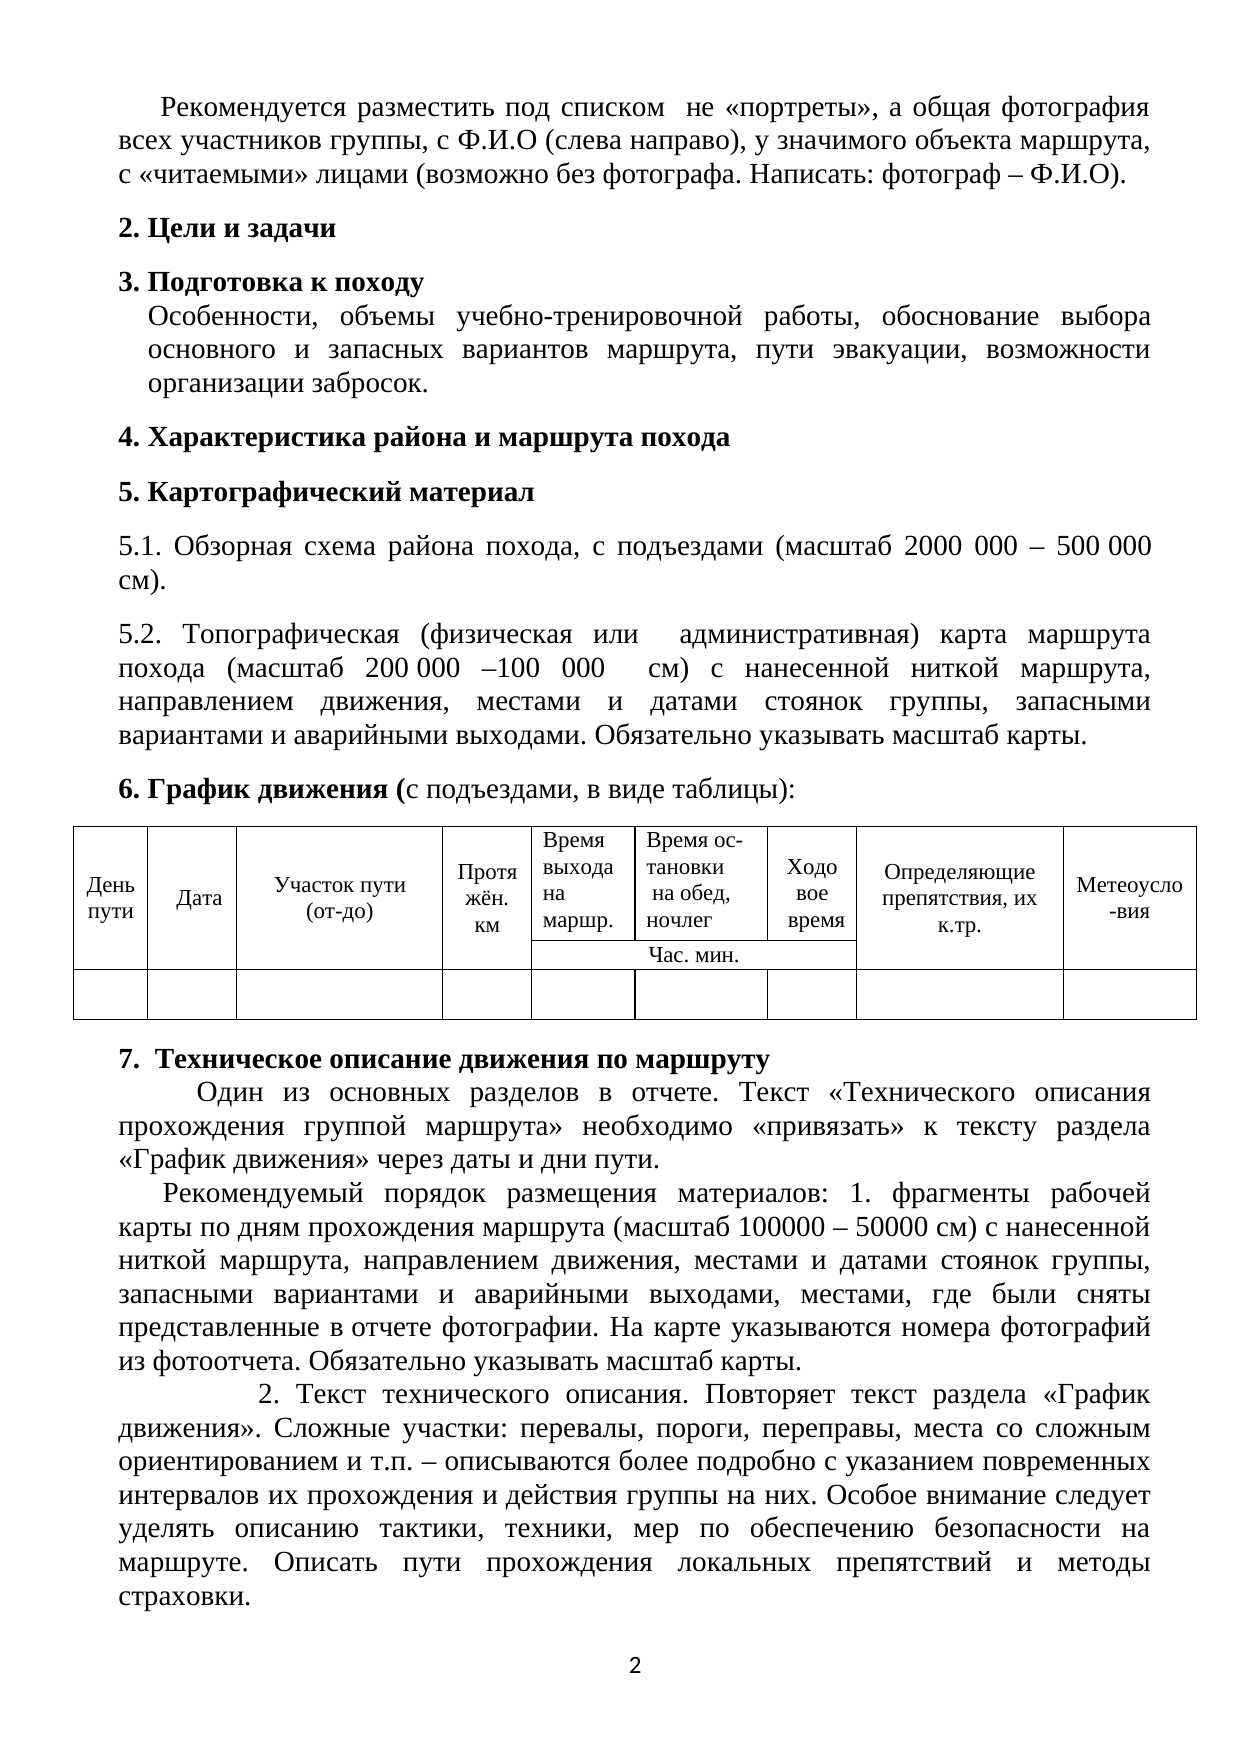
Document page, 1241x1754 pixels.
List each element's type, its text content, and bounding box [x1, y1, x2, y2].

table_cell [74, 970, 147, 1019]
text 7. Техническое описание движения по маршруту [118, 1041, 1152, 1074]
table_cell [532, 970, 634, 1019]
text 5.2. Топографическая (физическая или административная) карта маршрута похода (масштаб 200 000 –100 000 см) с нанесенной ниткой маршрута, направлением движения, местами и датами стоянок группы, запасными вариантами и аварийными выходами. Обязательно указывать масштаб карты. [118, 616, 1152, 750]
table_header Определяющие препятствия, их к.тр. [857, 827, 1063, 968]
text Рекомендуемый порядок размещения материалов: 1. фрагменты рабочей карты по дням прохождения маршрута (масштаб 100000 – 50000 см) с нанесенной ниткой маршрута, направлением движения, местами и датами стоянок группы, запасными вариантами и аварийными выходами, местами, где были сняты представленные в отчете фотографии. На карте указываются номера фотографий из фотоотчета. Обязательно указывать масштаб карты. [118, 1175, 1152, 1376]
text Один из основных разделов в отчете. Текст «Технического описания прохождения группой маршрута» необходимо «привязать» к тексту раздела «График движения» через даты и дни пути. [118, 1074, 1152, 1175]
table_cell [636, 970, 767, 1019]
table_cell [768, 970, 856, 1019]
table_header Время выхода на маршр. [532, 827, 634, 940]
text Особенности, объемы учебно-тренировочной работы, обоснование выбора основного и запасных вариантов маршрута, пути эвакуации, возможности организации забросок. [148, 298, 1152, 399]
text Рекомендуется разместить под списком не «портреты», а общая фотография всех участников группы, с Ф.И.О (слева направо), у значимого объекта маршрута, с «читаемыми» лицами (возможно без фотографа. Написать: фотограф – Ф.И.О). [118, 89, 1152, 189]
text 3. Подготовка к походу [118, 264, 1152, 298]
table_cell [443, 970, 531, 1019]
table_cell [148, 970, 236, 1019]
text 6. График движения (с подъездами, в виде таблицы): [118, 771, 1152, 805]
table_header Участок пути (от-до) [237, 827, 442, 968]
table_cell [857, 970, 1063, 1019]
table_cell [237, 970, 442, 1019]
table_header Дата [148, 827, 236, 968]
table_header Ходо вое время [768, 827, 856, 940]
table_header День пути [74, 827, 147, 968]
text 4. Характеристика района и маршрута похода [118, 419, 1152, 453]
table_cell [1064, 970, 1196, 1019]
text 5.1. Обзорная схема района похода, с подъездами (масштаб 2000 000 – 500 000 см). [118, 528, 1152, 595]
table_header Метеоусло-вия [1064, 827, 1196, 968]
text 5. Картографический материал [118, 474, 1152, 507]
table_header Время ос-тановки на обед, ночлег [636, 827, 767, 940]
table_cell Час. мин. [532, 941, 856, 968]
text 2. Цели и задачи [118, 210, 1152, 244]
text 2. Текст технического описания. Повторяет текст раздела «График движения». Сложные участки: перевалы, пороги, переправы, места со сложным ориентированием и т.п. – описываются более подробно с указанием повременных интервалов их прохождения и действия группы на них. Особое внимание следует уделять описанию тактики, техники, мер по обеспечению безопасности на маршруте. Описать пути прохождения локальных препятствий и методы страховки. [118, 1376, 1152, 1611]
table_header Протя жён. км [443, 827, 531, 968]
